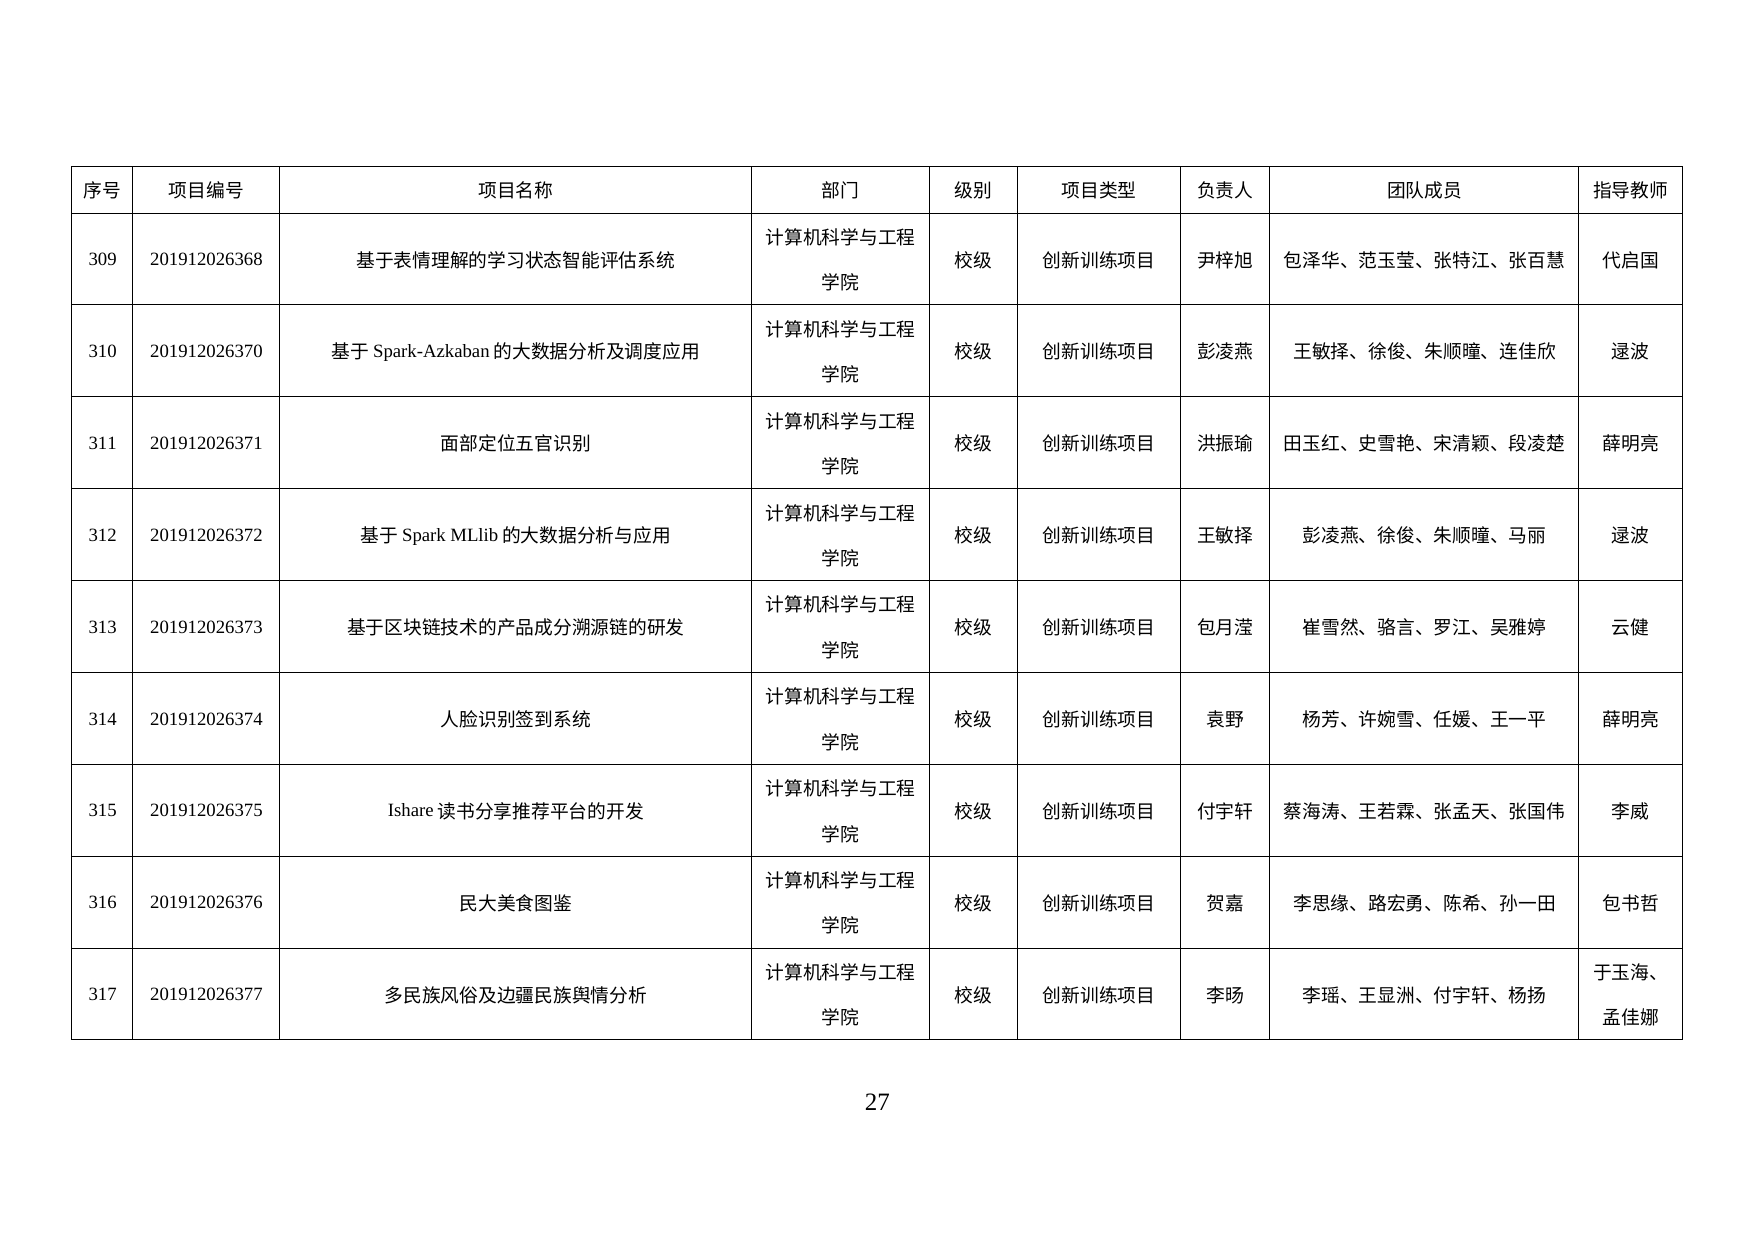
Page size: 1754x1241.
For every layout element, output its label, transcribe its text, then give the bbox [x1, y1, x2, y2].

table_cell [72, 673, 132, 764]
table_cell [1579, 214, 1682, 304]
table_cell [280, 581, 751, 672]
table_header 指导教师 [1579, 167, 1682, 212]
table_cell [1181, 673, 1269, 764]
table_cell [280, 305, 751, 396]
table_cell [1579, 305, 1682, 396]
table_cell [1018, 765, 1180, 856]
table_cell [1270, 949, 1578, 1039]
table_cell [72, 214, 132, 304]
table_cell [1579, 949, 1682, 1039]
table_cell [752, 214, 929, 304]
table_header 部门 [752, 167, 929, 212]
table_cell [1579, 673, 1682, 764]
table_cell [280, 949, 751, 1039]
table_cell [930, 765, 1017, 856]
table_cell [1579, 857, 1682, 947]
table_header 项目类型 [1018, 167, 1180, 212]
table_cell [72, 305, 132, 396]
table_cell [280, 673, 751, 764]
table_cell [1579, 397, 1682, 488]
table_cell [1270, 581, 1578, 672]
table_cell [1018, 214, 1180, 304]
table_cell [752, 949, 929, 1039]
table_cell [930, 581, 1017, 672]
table_header 级别 [930, 167, 1017, 212]
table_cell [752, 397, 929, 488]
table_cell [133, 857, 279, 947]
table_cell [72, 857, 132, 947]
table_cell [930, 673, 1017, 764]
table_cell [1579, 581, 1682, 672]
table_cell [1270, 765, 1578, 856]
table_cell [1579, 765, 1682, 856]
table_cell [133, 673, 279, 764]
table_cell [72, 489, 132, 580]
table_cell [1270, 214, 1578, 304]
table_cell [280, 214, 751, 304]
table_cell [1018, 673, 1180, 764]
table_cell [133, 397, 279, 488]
table_header 项目编号 [133, 167, 279, 212]
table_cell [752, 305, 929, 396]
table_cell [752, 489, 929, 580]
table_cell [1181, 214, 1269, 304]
table_header 序号 [72, 167, 132, 212]
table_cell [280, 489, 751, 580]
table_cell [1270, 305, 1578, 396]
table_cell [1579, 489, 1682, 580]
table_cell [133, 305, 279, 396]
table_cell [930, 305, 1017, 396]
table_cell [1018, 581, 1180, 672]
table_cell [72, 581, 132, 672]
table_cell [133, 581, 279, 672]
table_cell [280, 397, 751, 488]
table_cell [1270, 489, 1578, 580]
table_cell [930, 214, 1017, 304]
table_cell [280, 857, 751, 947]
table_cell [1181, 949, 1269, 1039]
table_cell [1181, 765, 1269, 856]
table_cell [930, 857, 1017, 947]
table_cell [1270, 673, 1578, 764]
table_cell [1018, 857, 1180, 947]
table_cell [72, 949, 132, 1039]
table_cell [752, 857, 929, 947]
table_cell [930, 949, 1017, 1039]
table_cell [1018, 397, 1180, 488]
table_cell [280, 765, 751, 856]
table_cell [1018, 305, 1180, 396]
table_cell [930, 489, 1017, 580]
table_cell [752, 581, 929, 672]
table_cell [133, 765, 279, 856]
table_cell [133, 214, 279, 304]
table_header 项目名称 [280, 167, 751, 212]
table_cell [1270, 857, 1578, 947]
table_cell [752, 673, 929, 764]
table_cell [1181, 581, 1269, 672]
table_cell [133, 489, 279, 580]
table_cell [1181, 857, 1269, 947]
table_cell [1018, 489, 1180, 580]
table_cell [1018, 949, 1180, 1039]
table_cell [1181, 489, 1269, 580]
table_header 负责人 [1181, 167, 1269, 212]
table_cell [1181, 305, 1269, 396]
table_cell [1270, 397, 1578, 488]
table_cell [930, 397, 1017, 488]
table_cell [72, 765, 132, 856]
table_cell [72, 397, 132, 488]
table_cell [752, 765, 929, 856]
table_header 团队成员 [1270, 167, 1578, 212]
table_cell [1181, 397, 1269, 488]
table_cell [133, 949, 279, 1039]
